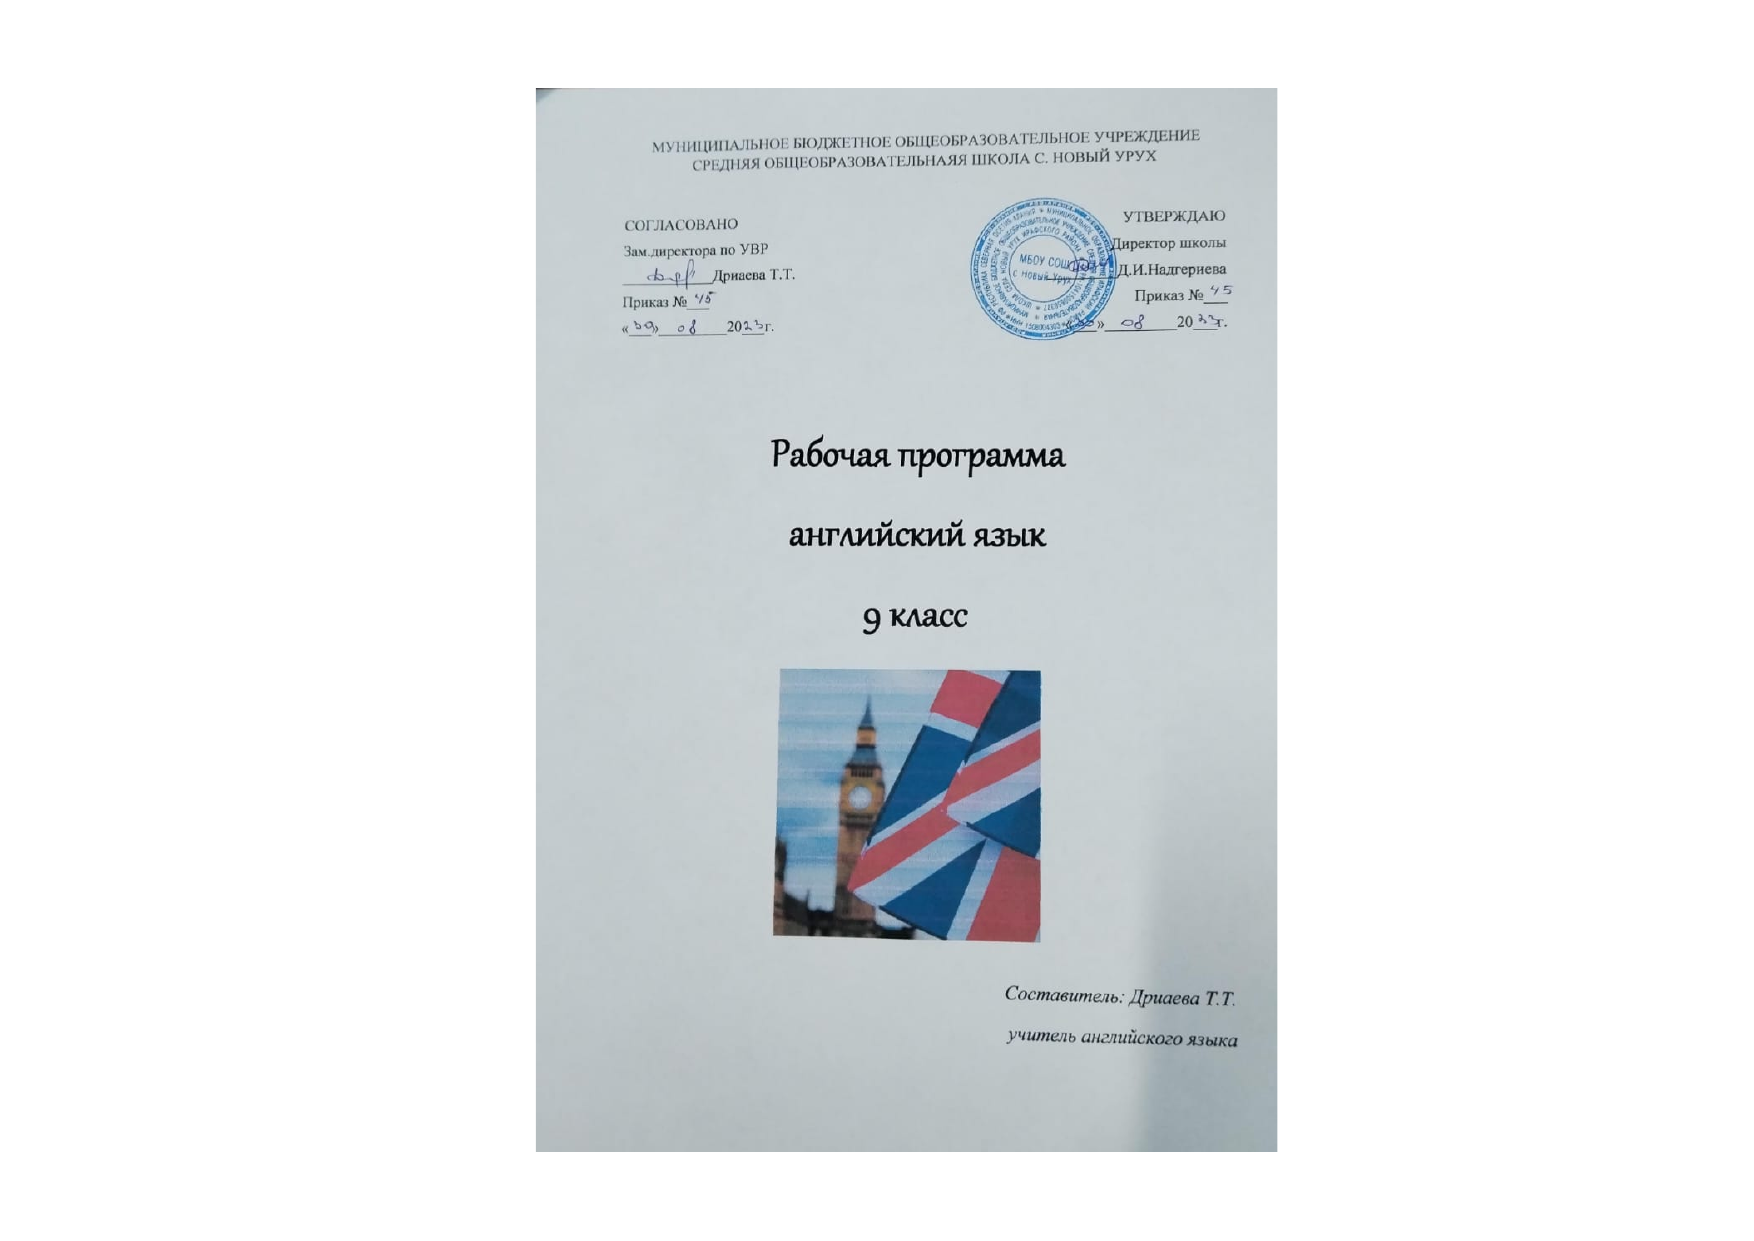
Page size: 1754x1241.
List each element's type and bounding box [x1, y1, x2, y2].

picture [535, 88, 1278, 1152]
